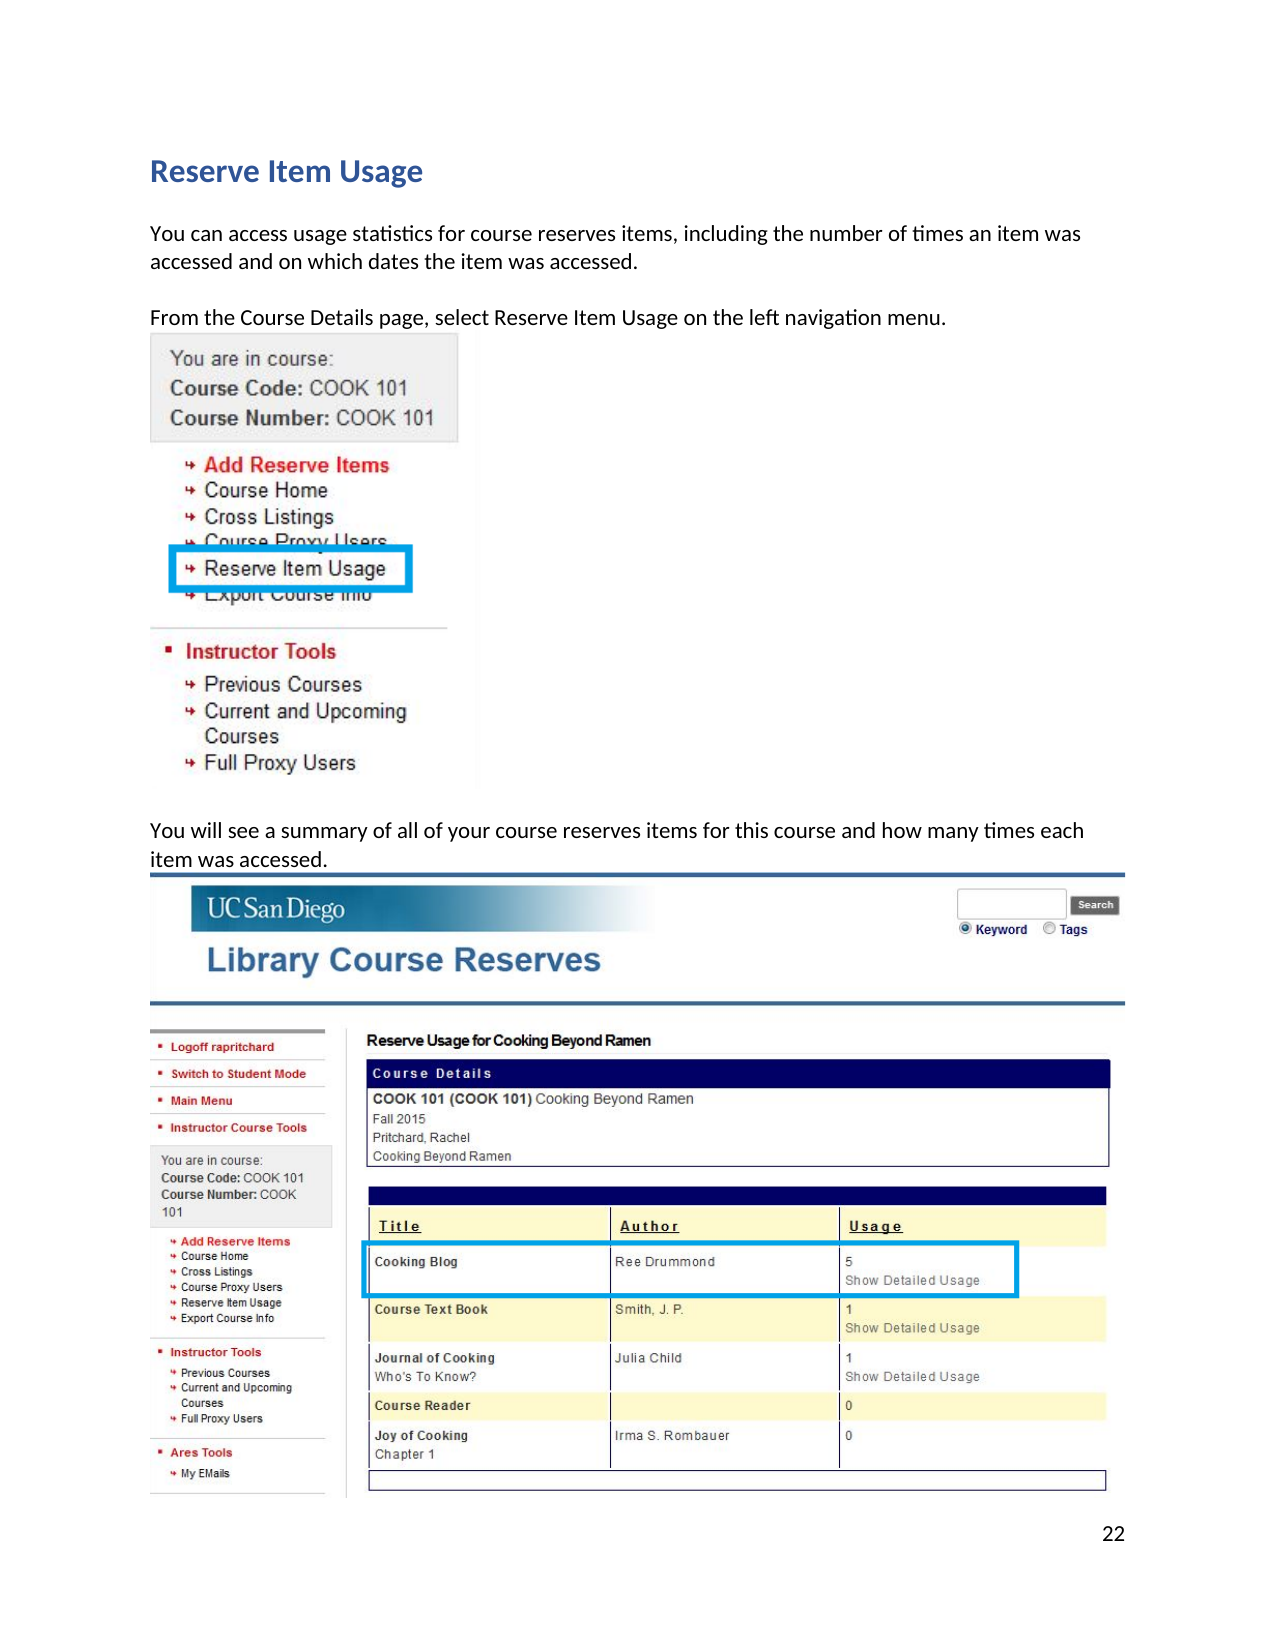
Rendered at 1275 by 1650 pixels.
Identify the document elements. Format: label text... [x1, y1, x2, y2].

text You will see a summary of all of your course reserves items for this course and how many times each item was accessed. [150, 817, 1125, 872]
text You can access usage statistics for course reserves items, including the number of times an item was accessed and on which dates the item was accessed. [150, 219, 1125, 275]
text From the Course Details page, select Reserve Item Usage on the left navigation menu. [150, 303, 1125, 331]
text Reserve Item Usage [150, 150, 1125, 191]
picture [150, 330, 482, 789]
picture [150, 872, 1125, 1498]
